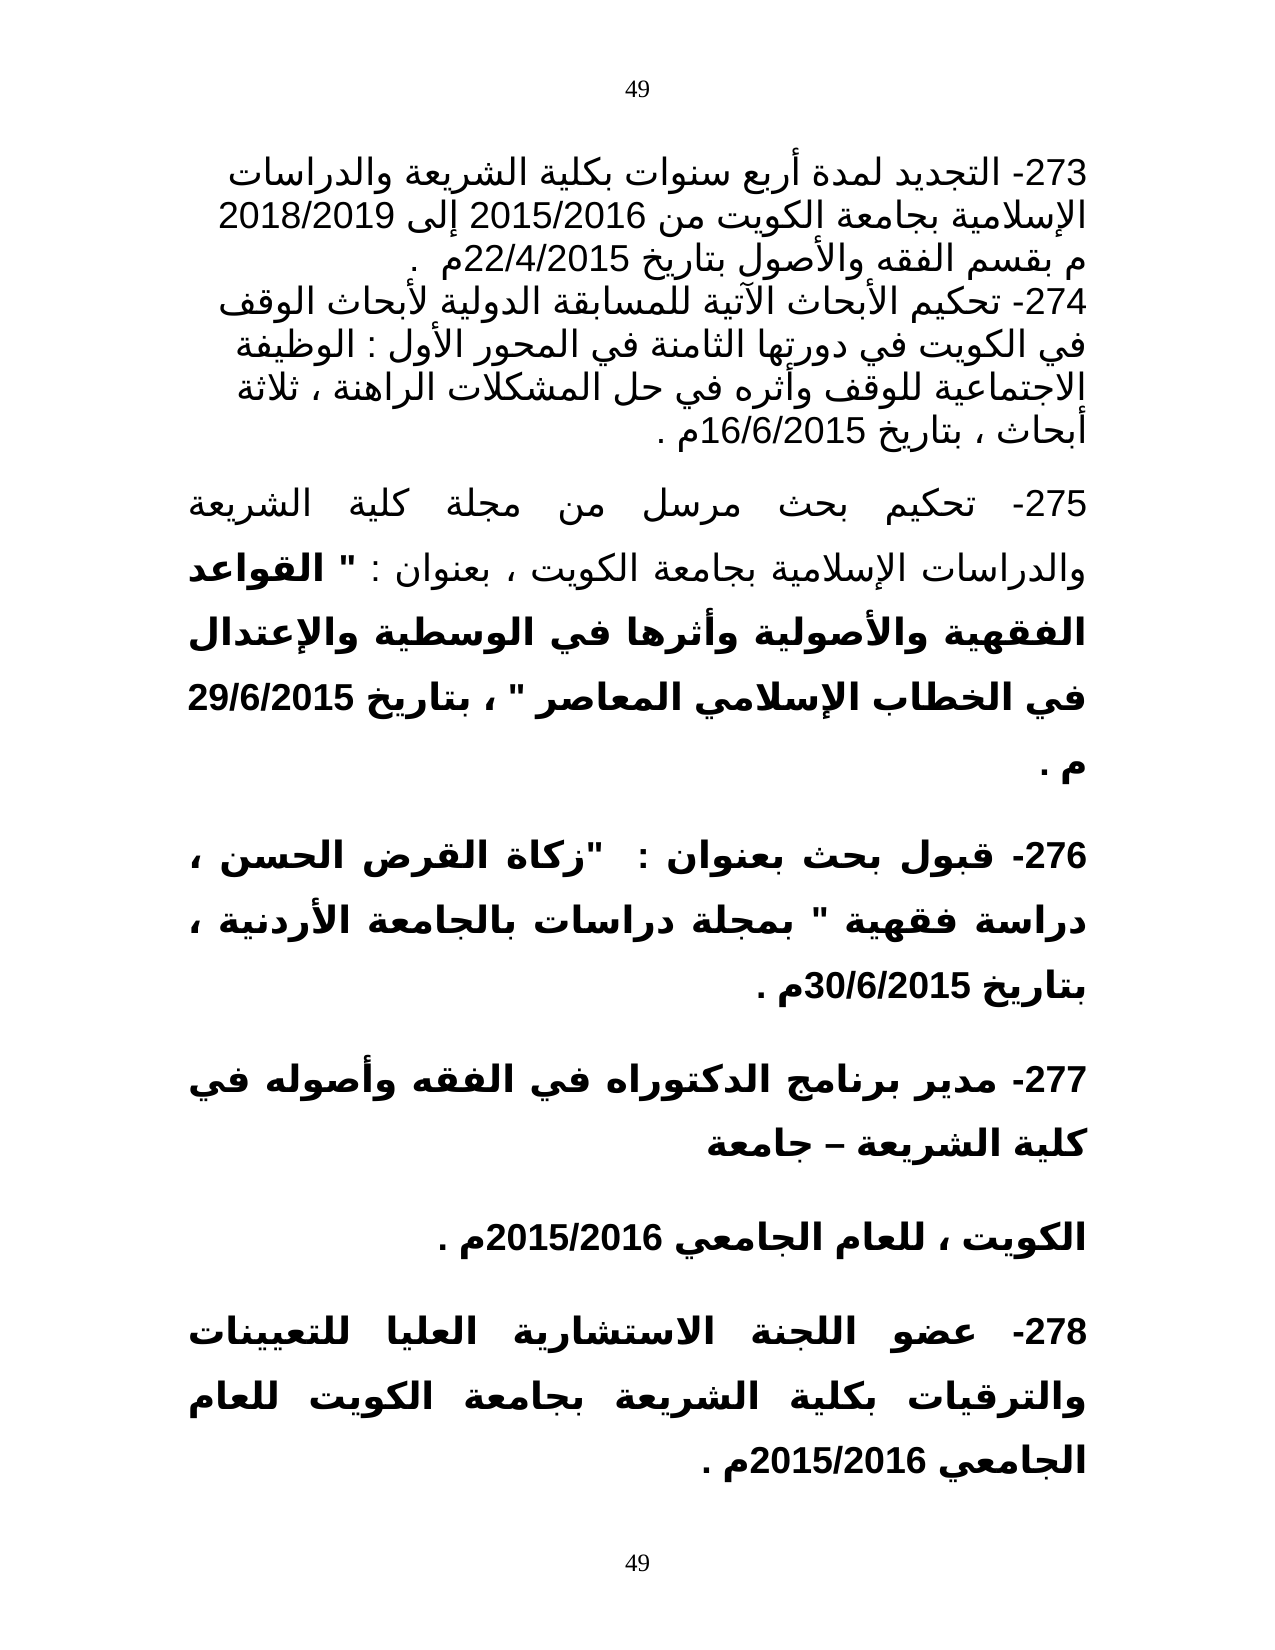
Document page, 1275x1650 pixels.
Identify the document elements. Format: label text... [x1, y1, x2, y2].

text 273- التجديد لمدة أربع سنوات بكلية الشريعة والدراسات الإسلامية بجامعة الكويت من 2015/2016 إلى 2018/2019 م بقسم الفقه والأصول بتاريخ 22/4/2015م . [187, 150, 1087, 279]
text 277- مدير برنامج الدكتوراه في الفقه وأصوله في كلية الشريعة – جامعة [187, 1057, 1087, 1165]
text الكويت ، للعام الجامعي 2015/2016م . [187, 1215, 1087, 1258]
text 278- عضو اللجنة الاستشارية العليا للتعيينات والترقيات بكلية الشريعة بجامعة الكويت للعام الجامعي 2015/2016م . [187, 1309, 1087, 1482]
text 274- تحكيم الأبحاث الآتية للمسابقة الدولية لأبحاث الوقف في الكويت في دورتها الثامنة في المحور الأول : الوظيفة الاجتماعية للوقف وأثره في حل المشكلات الراهنة ، ثلاثة أبحاث ، بتاريخ 16/6/2015م . [187, 279, 1087, 452]
text 276- قبول بحث بعنوان : "زكاة القرض الحسن ، دراسة فقهية " بمجلة دراسات بالجامعة الأردنية ، بتاريخ 30/6/2015م . [187, 834, 1087, 1006]
text 275- تحكيم بحث مرسل من مجلة كلية الشريعة والدراسات الإسلامية بجامعة الكويت ، بعنوان : " القواعد الفقهية والأصولية وأثرها في الوسطية والإعتدال في الخطاب الإسلامي المعاصر " ، بتاريخ 29/6/2015 م . [187, 481, 1087, 783]
